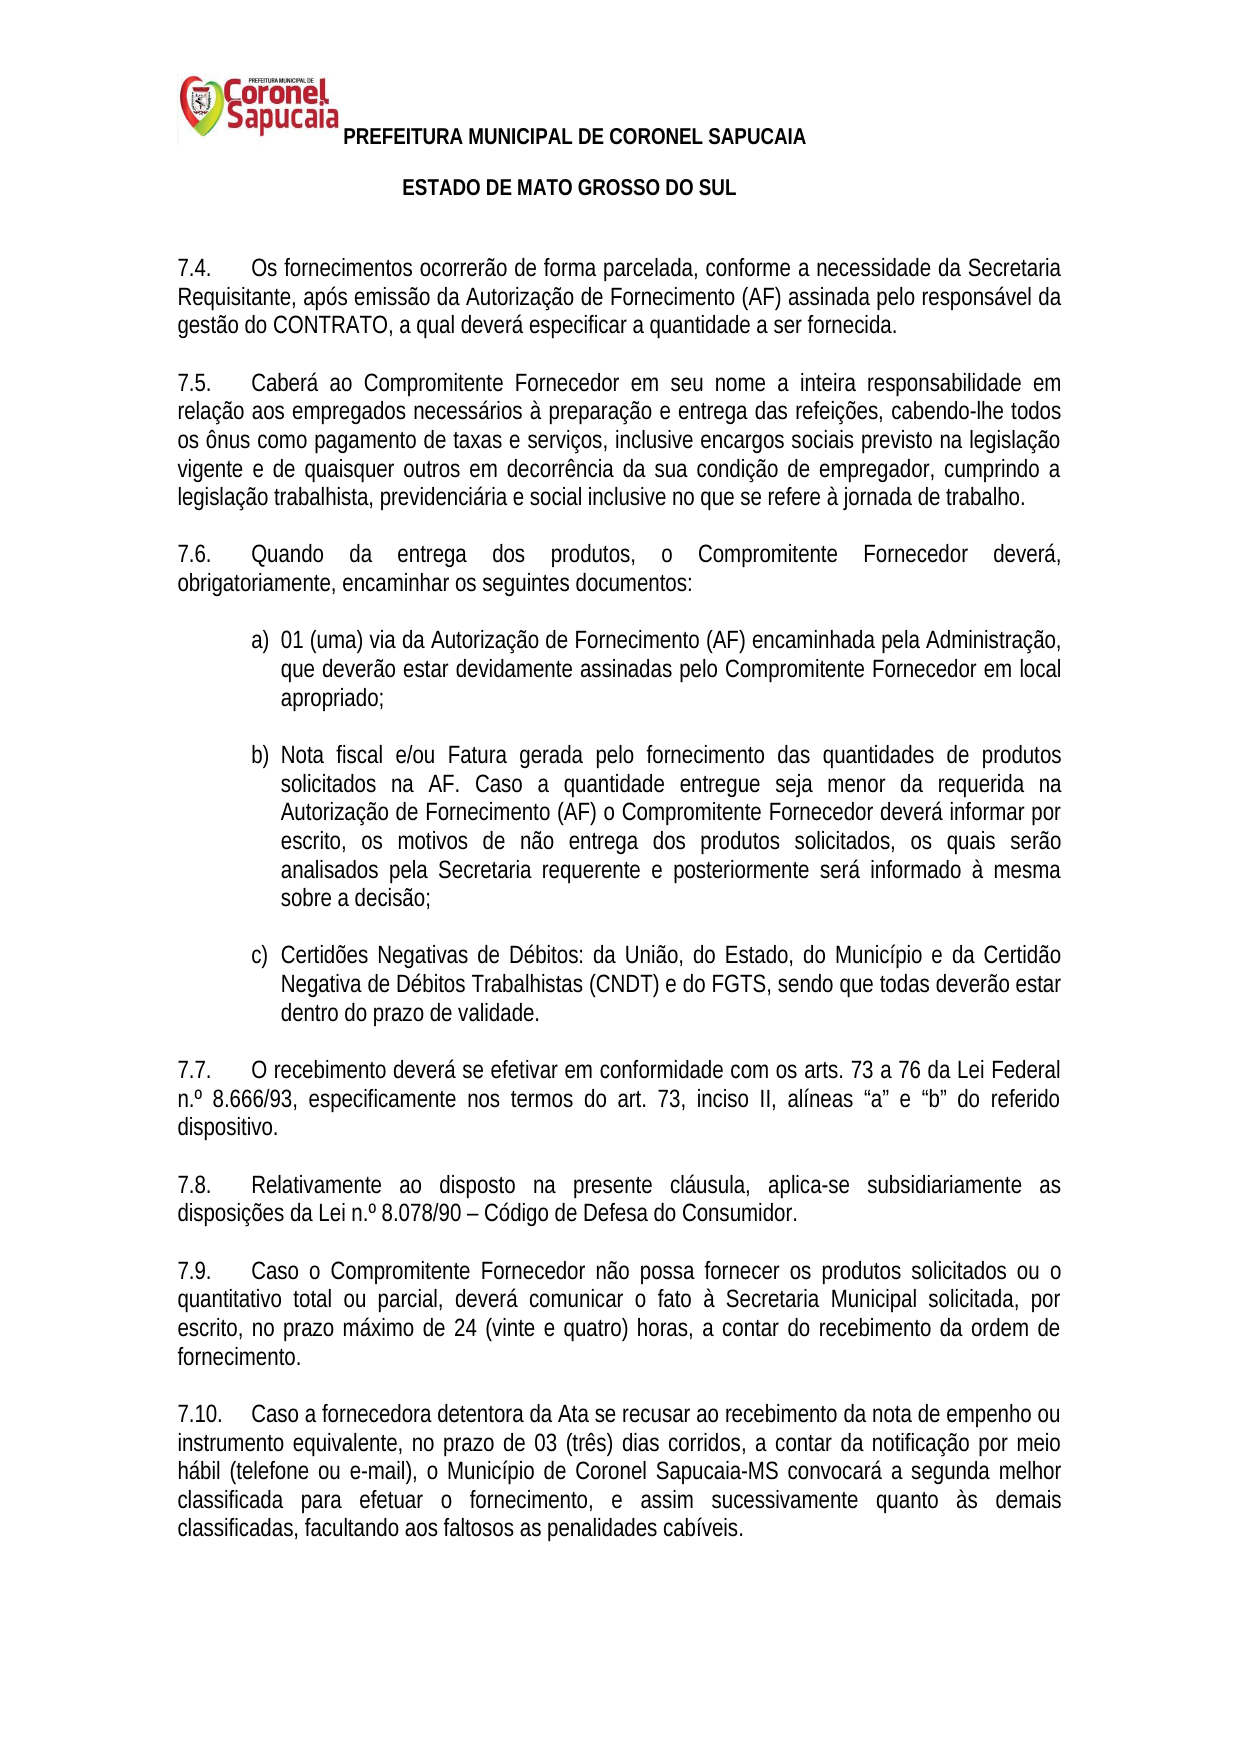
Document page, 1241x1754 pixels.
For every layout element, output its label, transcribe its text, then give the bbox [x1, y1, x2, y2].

list Relativamente ao disposto na presente cláusula, aplica-se subsidiariamente as disposições da Lei n.º 8.078/90 – Código de Defesa do Consumidor. [177, 1170, 1063, 1227]
list O recebimento deverá se efetivar em conformidade com os arts. 73 a 76 da Lei Federal n.º 8.666/93, especificamente nos termos do art. 73, inciso II, alíneas “a” e “b” do referido dispositivo. [177, 1055, 1063, 1141]
list Nota fiscal e/ou Fatura gerada pelo fornecimento das quantidades de produtos solicitados na AF. Caso a quantidade entregue seja menor da requerida na Autorização de Fornecimento (AF) o Compromitente Fornecedor deverá informar por escrito, os motivos de não entrega dos produtos solicitados, os quais serão analisados pela Secretaria requerente e posteriormente será informado à mesma sobre a decisão; [251, 740, 1063, 912]
list 01 (uma) via da Autorização de Fornecimento (AF) encaminhada pela Administração, que deverão estar devidamente assinadas pelo Compromitente Fornecedor em local apropriado; [251, 625, 1063, 711]
picture [177, 73, 343, 145]
list Caberá ao Compromitente Fornecedor em seu nome a inteira responsabilidade em relação aos empregados necessários à preparação e entrega das refeições, cabendo-lhe todos os ônus como pagamento de taxas e serviços, inclusive encargos sociais previsto na legislação vigente e de quaisquer outros em decorrência da sua condição de empregador, cumprindo a legislação trabalhista, previdenciária e social inclusive no que se refere à jornada de trabalho. [177, 368, 1063, 511]
list Certidões Negativas de Débitos: da União, do Estado, do Município e da Certidão Negativa de Débitos Trabalhistas (CNDT) e do FGTS, sendo que todas deverão estar dentro do prazo de validade. [251, 941, 1063, 1026]
list Caso a fornecedora detentora da Ata se recusar ao recebimento da nota de empenho ou instrumento equivalente, no prazo de 03 (três) dias corridos, a contar da notificação por meio hábil (telefone ou e-mail), o Município de Coronel Sapucaia-MS convocará a segunda melhor classificada para efetuar o fornecimento, e assim sucessivamente quanto às demais classificadas, facultando aos faltosos as penalidades cabíveis. [177, 1399, 1063, 1542]
list Quando da entrega dos produtos, o Compromitente Fornecedor deverá, obrigatoriamente, encaminhar os seguintes documentos: [177, 539, 1063, 597]
list Os fornecimentos ocorrerão de forma parcelada, conforme a necessidade da Secretaria Requisitante, após emissão da Autorização de Fornecimento (AF) assinada pelo responsável da gestão do CONTRATO, a qual deverá especificar a quantidade a ser fornecida. [177, 253, 1063, 339]
list Caso o Compromitente Fornecedor não possa fornecer os produtos solicitados ou o quantitativo total ou parcial, deverá comunicar o fato à Secretaria Municipal solicitada, por escrito, no prazo máximo de 24 (vinte e quatro) horas, a contar do recebimento da ordem de fornecimento. [177, 1256, 1063, 1370]
